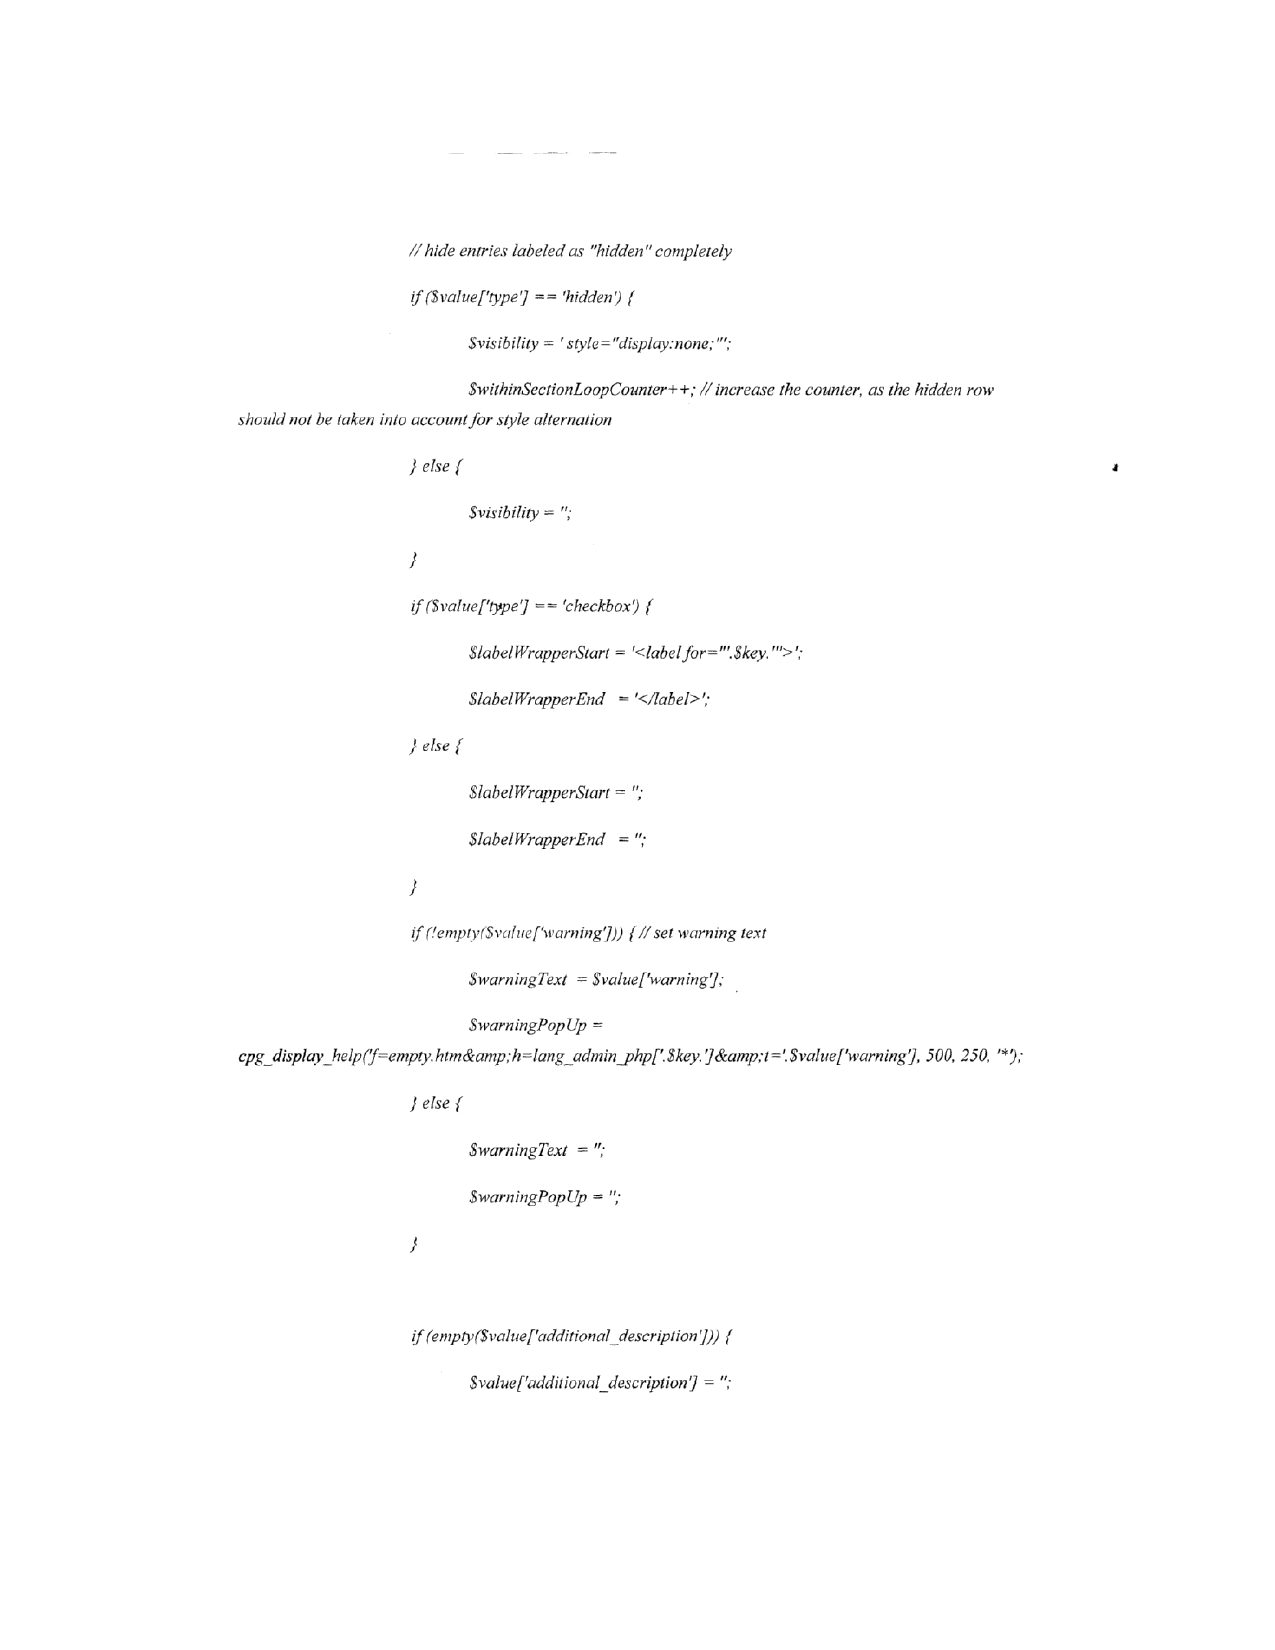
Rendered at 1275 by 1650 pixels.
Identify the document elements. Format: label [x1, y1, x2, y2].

picture [150, 150, 1125, 1416]
